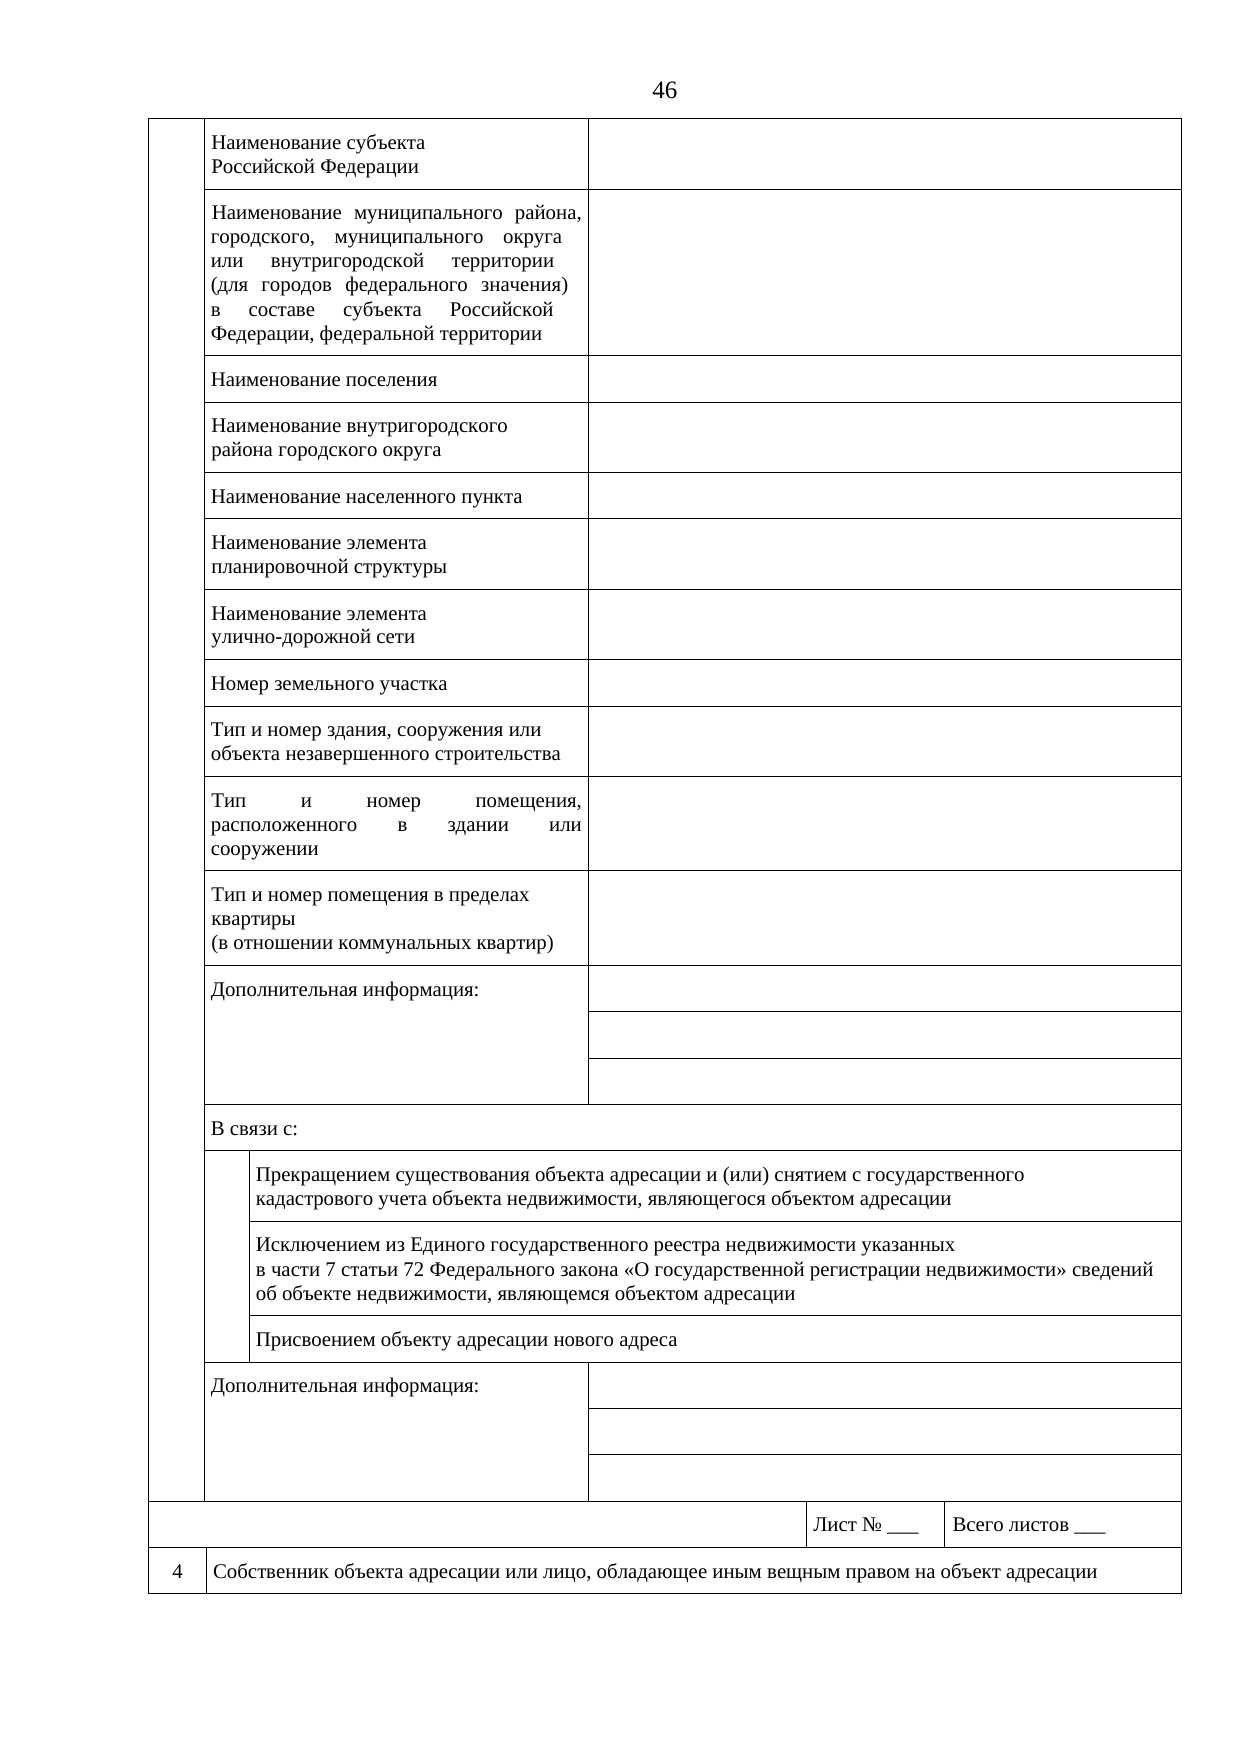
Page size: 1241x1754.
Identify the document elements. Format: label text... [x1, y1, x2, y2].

table_cell [589, 1363, 1181, 1408]
table_cell Собственник объекта адресации или лицо, обладающее иным вещным правом на объект адресации [207, 1548, 1181, 1593]
table_cell Дополнительная информация: [205, 966, 588, 1104]
table_cell [589, 590, 1181, 659]
table_cell [589, 190, 1181, 355]
table_cell [589, 356, 1181, 402]
table_cell Наименование поселения [205, 356, 588, 402]
table_cell Лист № ___ [807, 1502, 944, 1547]
table_cell [589, 1012, 1181, 1058]
table_cell [589, 777, 1181, 870]
table_cell Тип и номер здания, сооружения или объекта незавершенного строительства [205, 707, 588, 776]
table_cell Наименование элемента планировочной структуры [205, 519, 588, 589]
table_cell Наименование населенного пункта [205, 473, 588, 518]
table_cell [205, 1151, 249, 1362]
table_cell [589, 707, 1181, 776]
table_cell Наименование муниципального района, городского, муниципального округа или внутригородской территории (для городов федерального значения) в составе субъекта Российской Федерации, федеральной территории [205, 190, 588, 355]
table_cell [589, 1059, 1181, 1104]
table_cell Наименование внутригородского района городского округа [205, 403, 588, 472]
table_cell 4 [149, 1548, 206, 1593]
table_cell [589, 519, 1181, 589]
table_cell Номер земельного участка [205, 660, 588, 706]
table_cell Тип и номер помещения, расположенного в здании или сооружении [205, 777, 588, 870]
table_cell Наименование субъекта Российской Федерации [205, 119, 588, 188]
table_cell [589, 1409, 1181, 1454]
table_cell Всего листов ___ [945, 1502, 1181, 1547]
table_cell Присвоением объекту адресации нового адреса [250, 1316, 1181, 1362]
table_cell [589, 871, 1181, 965]
table_cell [589, 403, 1181, 472]
table_cell [589, 473, 1181, 518]
table_cell [589, 660, 1181, 706]
table_cell Наименование элемента улично-дорожной сети [205, 590, 588, 659]
table_cell [589, 119, 1181, 188]
table_cell Прекращением существования объекта адресации и (или) снятием с государственного кадастрового учета объекта недвижимости, являющегося объектом адресации [250, 1151, 1181, 1221]
table_cell [589, 1455, 1181, 1501]
table_cell Тип и номер помещения в пределах квартиры (в отношении коммунальных квартир) [205, 871, 588, 965]
table_cell [589, 966, 1181, 1011]
table_cell В связи с: [205, 1105, 1181, 1150]
table_cell [149, 1502, 806, 1547]
table_cell Дополнительная информация: [205, 1363, 588, 1501]
table_cell Исключением из Единого государственного реестра недвижимости указанных в части 7 статьи 72 Федерального закона «О государственной регистрации недвижимости» сведений об объекте недвижимости, являющемся объектом адресации [250, 1222, 1181, 1315]
